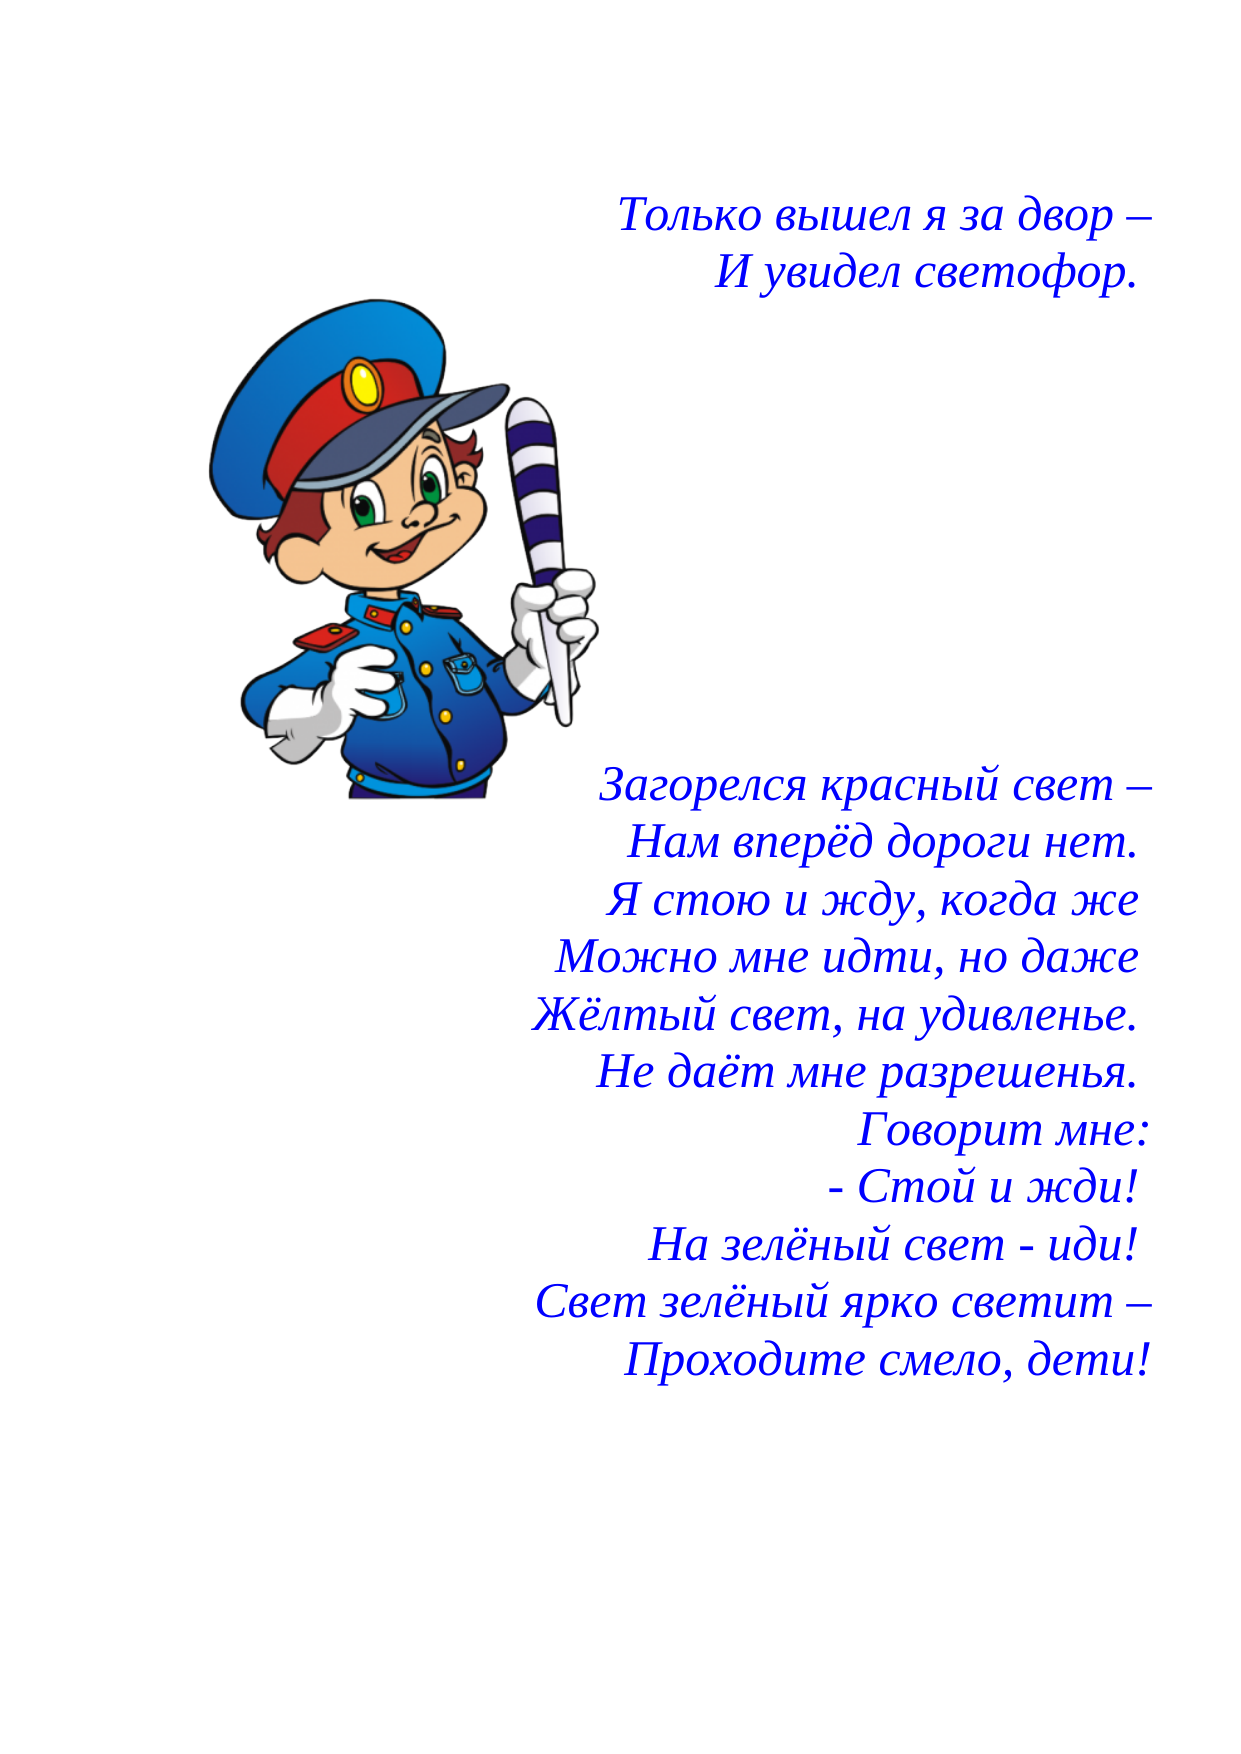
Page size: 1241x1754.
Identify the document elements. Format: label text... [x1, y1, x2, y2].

picture [208, 298, 600, 800]
text Только вышел я за двор – И увидел светофор. Загорелся красный свет – Нам вперёд дороги нет. Я стою и жду, когда же Можно мне идти, но даже Жёлтый свет, на удивленье. Не даёт мне разрешенья. Говорит мне: - Стой и жди! На зелёный свет - иди! Свет зелёный ярко светит – Проходите смело, дети! [177, 126, 1152, 1386]
